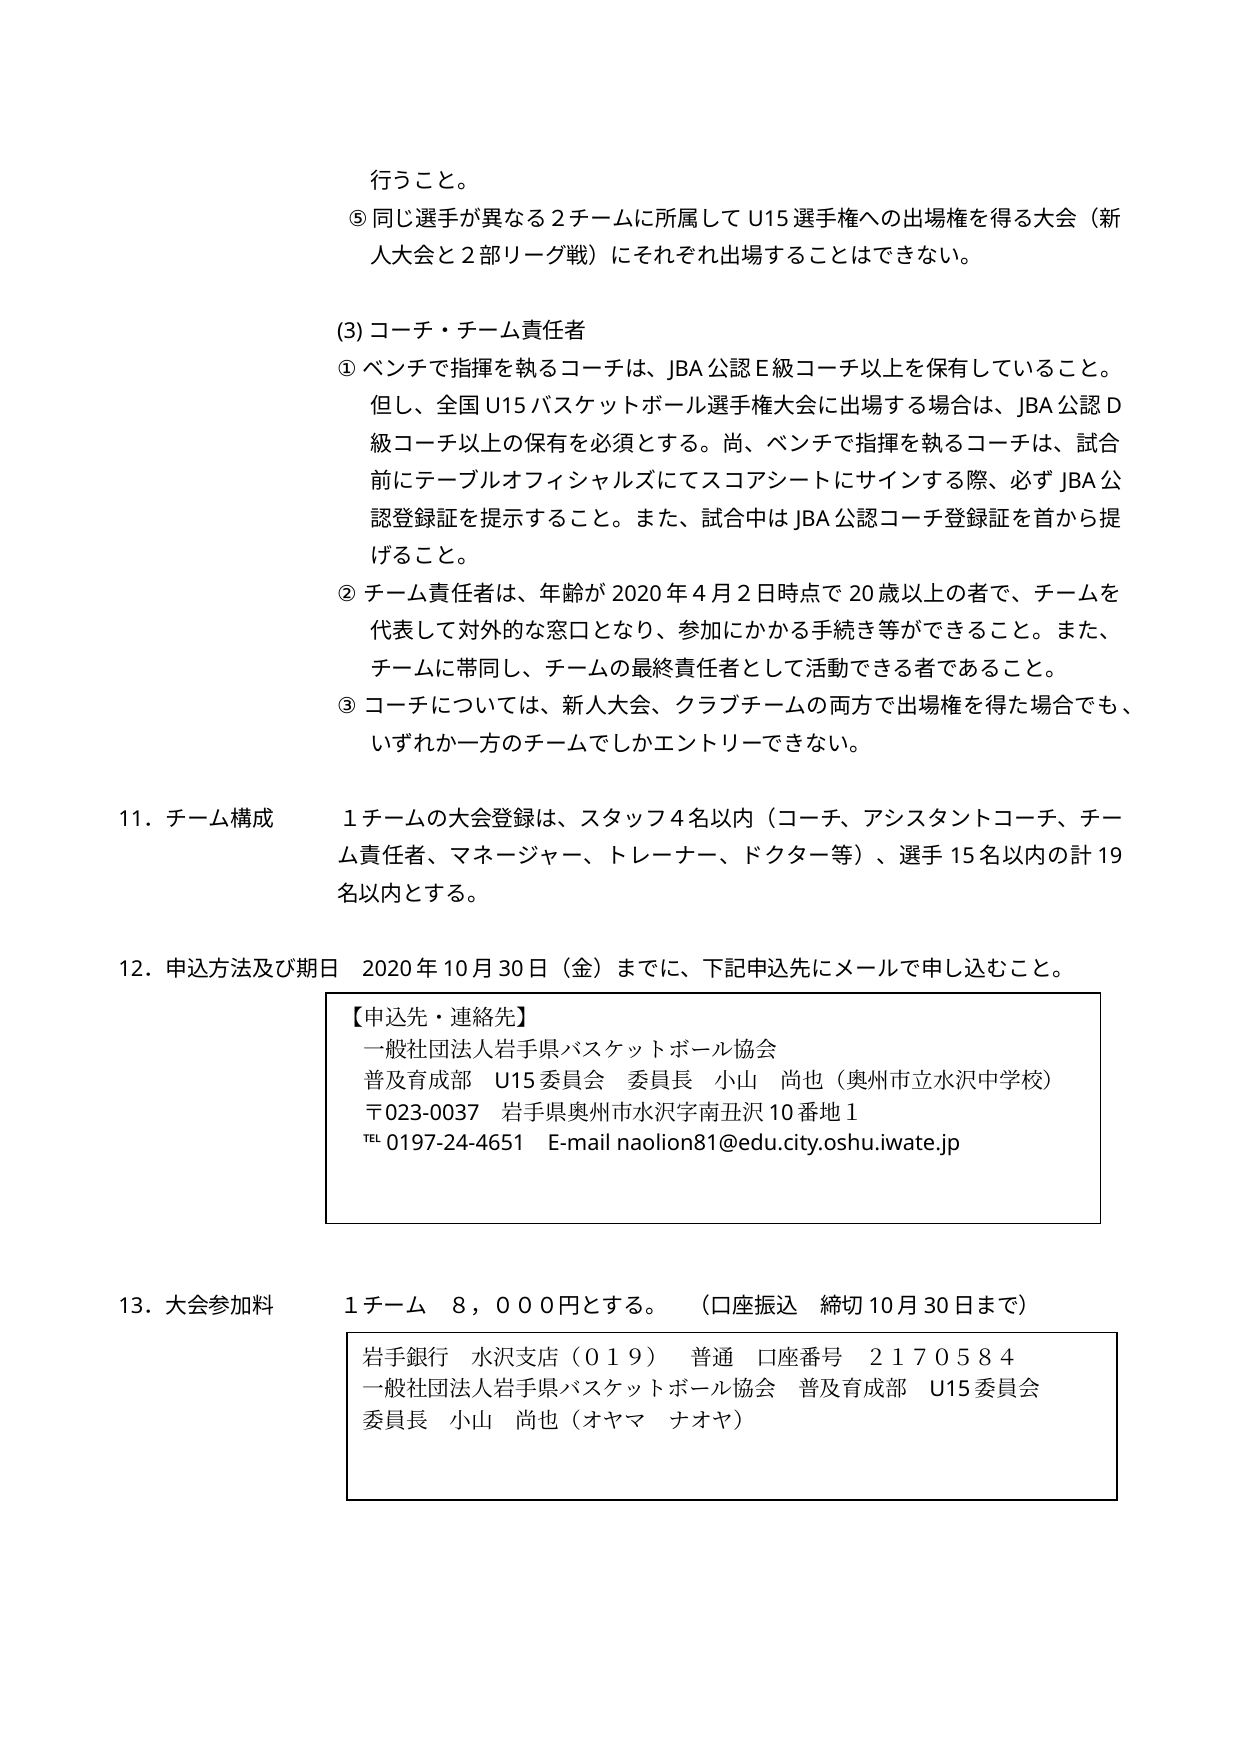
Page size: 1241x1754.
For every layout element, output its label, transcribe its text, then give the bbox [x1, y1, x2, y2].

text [337, 161, 1122, 198]
text ① ベンチで指揮を執るコーチは、JBA公認Ｅ級コーチ以上を保有していること。但し、全国U15バスケットボール選手権大会に出場する場合は、JBA公認D級コーチ以上の保有を必須とする。尚、ベンチで指揮を執るコーチは、試合前にテーブルオフィシャルズにてスコアシートにサインする際、必ずJBA公認登録証を提示すること。また、試合中はJBA公認コーチ登録証を首から提げること。 [337, 348, 1122, 573]
text ③ コーチについては、新人大会、クラブチームの両方で出場権を得た場合でも、いずれか一方のチームでしかエントリーできない。 [337, 686, 1122, 761]
text ② チーム責任者は、年齢が2020年４月２日時点で20歳以上の者で、チームを代表して対外的な窓口となり、参加にかかる手続き等ができること。また、チームに帯同し、チームの最終責任者として活動できる者であること。 [337, 573, 1122, 686]
text 13．大会参加料 １チーム ８，０００円とする。 （口座振込 締切10月30日まで） [118, 1286, 1122, 1323]
text (3) コーチ・チーム責任者 [337, 311, 1122, 348]
text 12．申込方法及び期日 2020年10月30日（金）までに、下記申込先にメールで申し込むこと。 [118, 948, 1122, 986]
text ⑤同じ選手が異なる２チームに所属してU15選手権への出場権を得る大会（新人大会と２部リーグ戦）にそれぞれ出場することはできない。 [348, 198, 1122, 273]
text 11．チーム構成 １チームの大会登録は、スタッフ４名以内（コーチ、アシスタントコーチ、チーム責任者、マネージャー、トレーナー、ドクター等）、選手15名以内の計19名以内とする。 [118, 798, 1122, 911]
